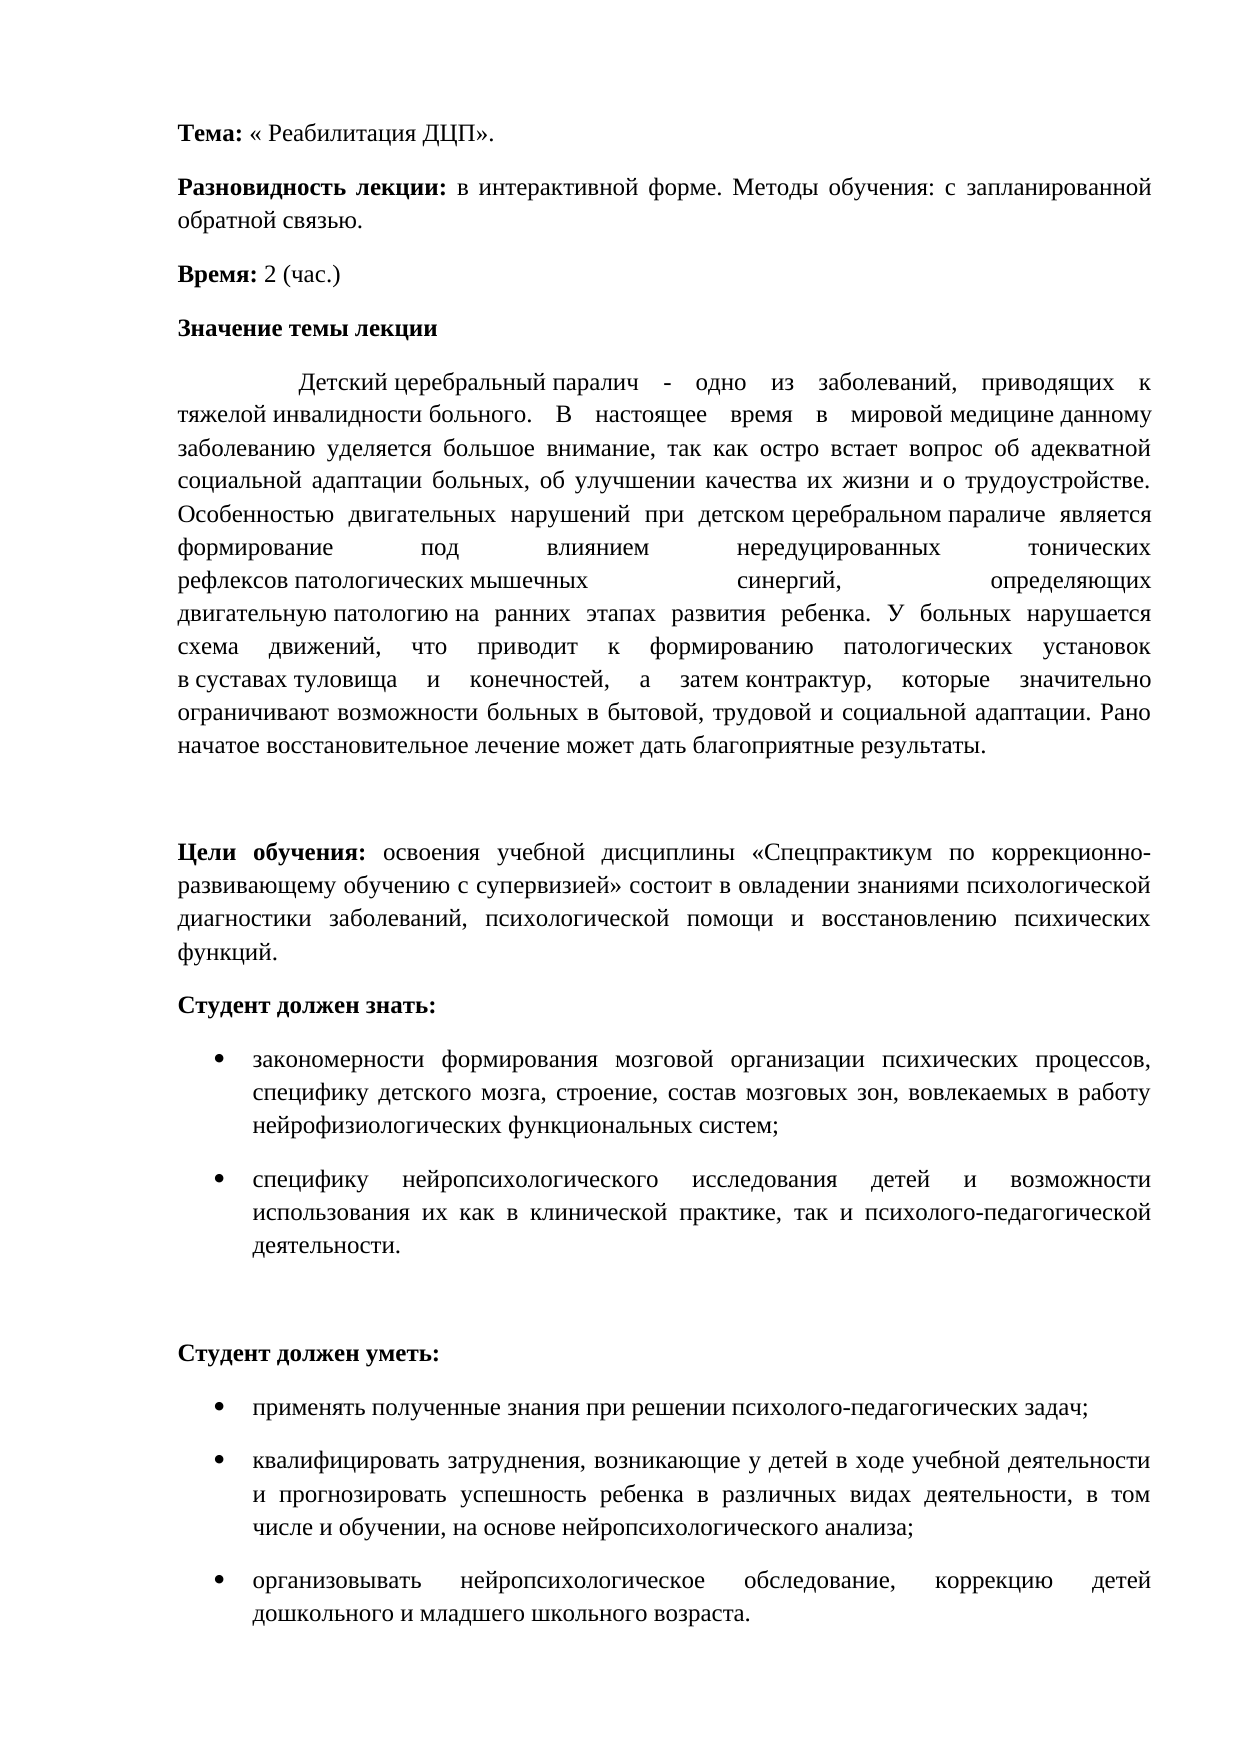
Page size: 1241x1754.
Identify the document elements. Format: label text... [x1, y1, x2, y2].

list закономерности формирования мозговой организации психических процессов, специфику детского мозга, строение, состав мозговых зон, вовлекаемых в работу нейрофизиологических функциональных систем; [215, 1044, 1152, 1139]
text Детский церебральный паралич - одно из заболеваний, приводящих к тяжелой инвалидности больного. В настоящее время в мировой медицине данному заболеванию уделяется большое внимание, так как остро встает вопрос об адекватной социальной адаптации больных, об улучшении качества их жизни и о трудоустройстве. Особенностью двигательных нарушений при детском церебральном параличе является формирование под влиянием нередуцированных тонических рефлексов патологических мышечных синергий, определяющих двигательную патологию на ранних этапах развития ребенка. У больных нарушается схема движений, что приводит к формированию патологических установок в суставах туловища и конечностей, а затем контрактур, которые значительно ограничивают возможности больных в бытовой, трудовой и социальной адаптации. Рано начатое восстановительное лечение может дать благоприятные результаты. [177, 367, 1152, 758]
text Разновидность лекции: в интерактивной форме. Методы обучения: с запланированной обратной связью. [177, 172, 1152, 234]
list применять полученные знания при решении психолого-педагогических задач; [215, 1392, 1152, 1421]
list специфику нейропсихологического исследования детей и возможности использования их как в клинической практике, так и психолого-педагогической деятельности. [215, 1164, 1152, 1259]
text Тема: « Реабилитация ДЦП». [177, 118, 1152, 147]
text Цели обучения: освоения учебной дисциплины «Спецпрактикум по коррекционно-развивающему обучению с супервизией» состоит в овладении знаниями психологической диагностики заболеваний, психологической помощи и восстановлению психических функций. [177, 837, 1152, 965]
text Студент должен уметь: [177, 1338, 1152, 1367]
list квалифицировать затруднения, возникающие у детей в ходе учебной деятельности и прогнозировать успешность ребенка в различных видах деятельности, в том числе и обучении, на основе нейропсихологического анализа; [215, 1446, 1152, 1540]
text Значение темы лекции [177, 313, 1152, 341]
list организовывать нейропсихологическое обследование, коррекцию детей дошкольного и младшего школьного возраста. [215, 1566, 1152, 1627]
text Студент должен знать: [177, 990, 1152, 1019]
text Время: 2 (час.) [177, 259, 1152, 288]
